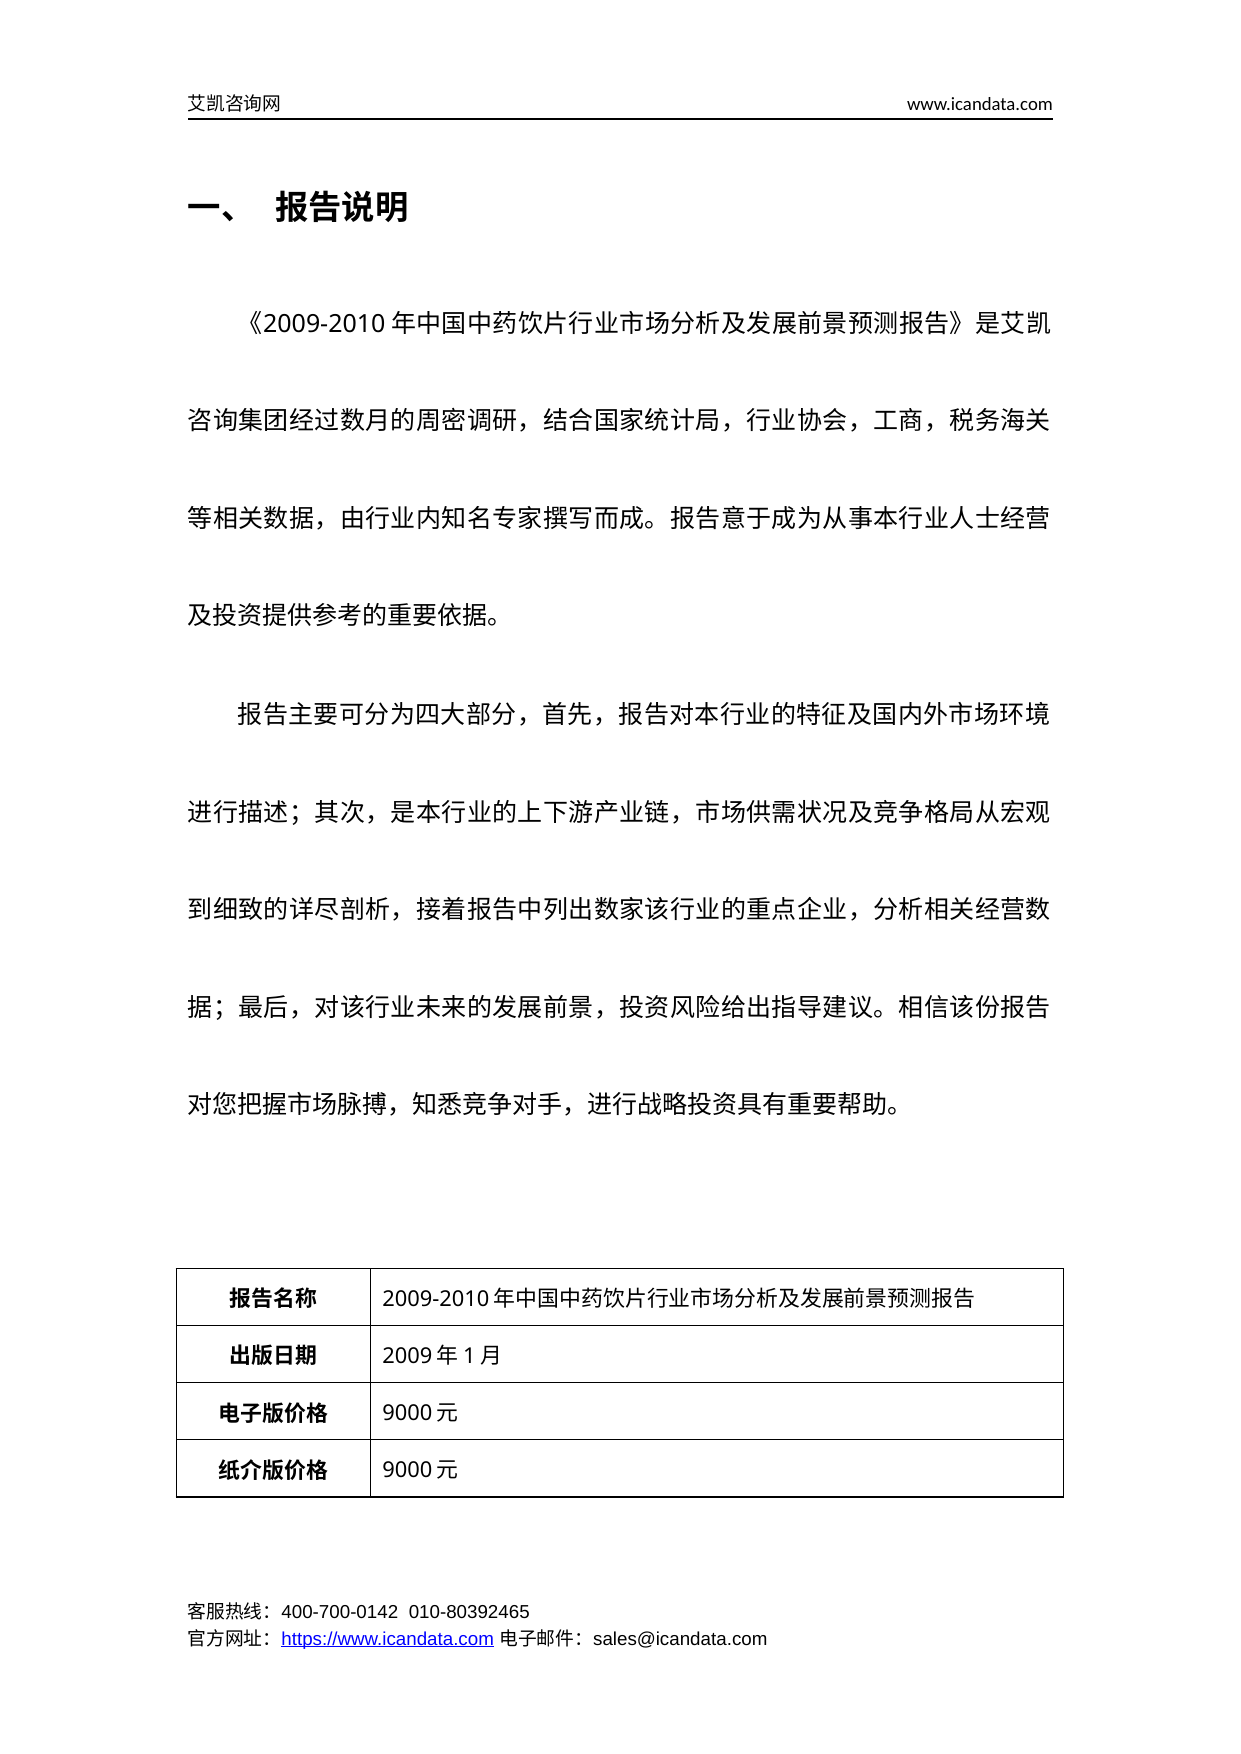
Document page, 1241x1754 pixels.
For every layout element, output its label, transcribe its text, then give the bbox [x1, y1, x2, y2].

table_cell 纸介版价格 [177, 1440, 370, 1496]
table_cell 9000元 [371, 1383, 1063, 1439]
text 《2009-2010年中国中药饮片行业市场分析及发展前景预测报告》是艾凯咨询集团经过数月的周密调研，结合国家统计局，行业协会，工商，税务海关等相关数据，由行业内知名专家撰写而成。报告意于成为从事本行业人士经营及投资提供参考的重要依据。 [187, 289, 1053, 646]
table_cell 出版日期 [177, 1326, 370, 1382]
table_header 2009-2010年中国中药饮片行业市场分析及发展前景预测报告 [371, 1269, 1063, 1325]
text 报告主要可分为四大部分，首先，报告对本行业的特征及国内外市场环境进行描述；其次，是本行业的上下游产业链，市场供需状况及竞争格局从宏观到细致的详尽剖析，接着报告中列出数家该行业的重点企业，分析相关经营数据；最后，对该行业未来的发展前景，投资风险给出指导建议。相信该份报告对您把握市场脉搏，知悉竞争对手，进行战略投资具有重要帮助。 [187, 681, 1053, 1136]
subtitle 报告说明 [187, 172, 1053, 237]
table_header 报告名称 [177, 1269, 370, 1325]
table_cell 电子版价格 [177, 1383, 370, 1439]
table_cell 9000元 [371, 1440, 1063, 1496]
table_cell 2009年1月 [371, 1326, 1063, 1382]
